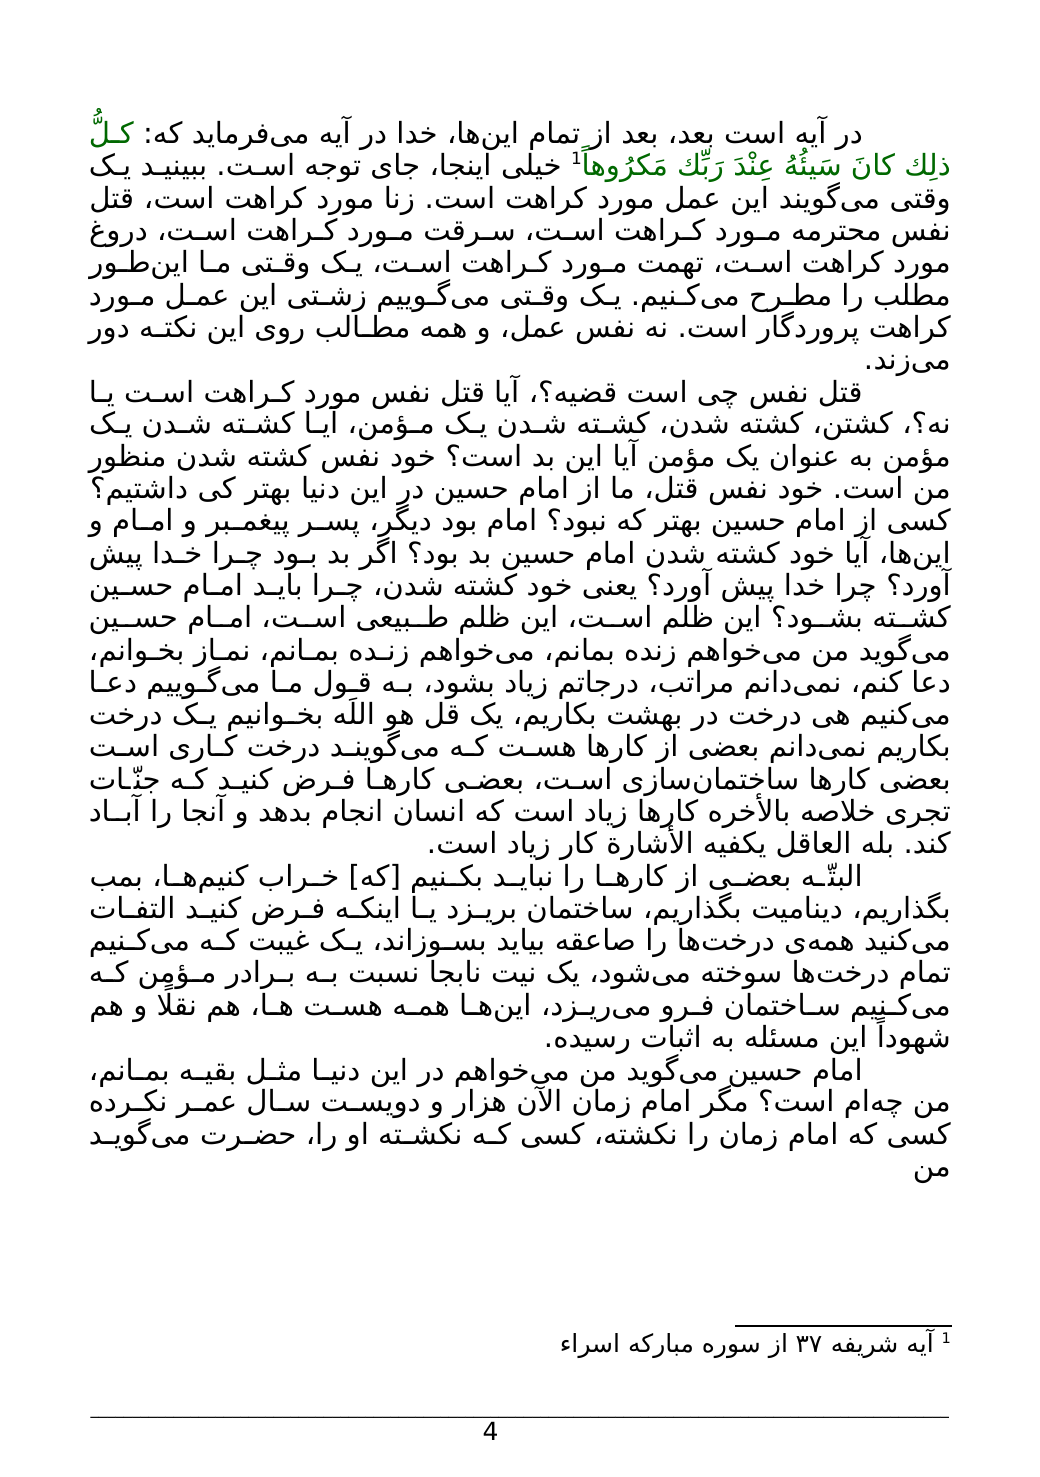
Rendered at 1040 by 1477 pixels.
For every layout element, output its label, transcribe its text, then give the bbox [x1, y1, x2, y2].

text قتل نفس چی است قضیه؟، آیا قتل نفس مورد کراهت است یا نه؟، کشتن، کشته شدن، کشته شدن یک مؤمن، آیا کشته شدن یک مؤمن به عنوان یک مؤمن آیا این بد است؟ خود نفس کشته شدن منظور من است. خود نفس قتل، ما از امام حسین در این دنیا بهتر کی داشتیم؟ کسی از امام حسین بهتر که نبود؟ امام بود دیگر، پسر پیغمبر و امام و این‌ها، آیا خود کشته شدن امام حسین بد بود؟ اگر بد بود چرا خدا پیش آورد؟ چرا خدا پیش آورد؟ یعنی خود کشته شدن، چرا باید امام حسین کشته بشود؟ این ظلم است، این ظلم طبیعی است، امام حسین می‌گوید من می‌خواهم زنده بمانم، می‌خواهم زنده بمانم، نماز بخوانم، دعا کنم، نمی‌دانم مراتب، درجاتم زیاد بشود، به قول ما می‌گوییم دعا می‌کنیم هی درخت در بهشت بکاریم، یک قل هو اللَه بخوانیم یک درخت بکاریم نمی‌دانم بعضی از کارها هست که می‌گویند درخت کاری است بعضی کارها ساختمان‌سازی است، بعضی کارها فرض کنید که جنّات تجری خلاصه بالأخره کارها زیاد است که انسان انجام بدهد و آنجا را آباد کند. بله‌ العاقل یکفیه الأشارة کار زیاد است. [89, 376, 951, 861]
text امام حسین می‌گوید من می‌خواهم در این دنیا مثل بقیه بمانم، من چه‌ام است؟ مگر امام زمان الآن هزار و دویست سال عمر نکرده کسی که امام زمان را نکشته، کسی که نکشته او را، حضرت می‌گوید من‌ [89, 1054, 951, 1183]
text البتّه بعضی از کارها را نباید بکنیم [که‌] خراب کنیم‌ها، بمب بگذاریم، دینامیت بگذاریم، ساختمان بریزد یا اینکه فرض کنید التفات می‌کنید همه‌ی درخت‌ها را صاعقه بیاید بسوزاند، یک غیبت که می‌کنیم تمام درخت‌ها سوخته می‌شود، یک نیت نابجا نسبت به برادر مؤمن که می‌کنیم ساختمان فرو می‌ریزد، این‌ها همه هست ها، هم نقلًا و هم شهوداً این مسئله به اثبات رسیده. [89, 861, 951, 1054]
text در آیه است بعد، بعد از تمام این‌ها، خدا در آیه می‌فرماید که: كلُّ ذلِك كانَ سَيئُهُ عِنْدَ رَبِّك مَكرُوهاً خیلی اینجا، جای توجه است. ببینید یک وقتی می‌گویند این عمل مورد کراهت است. زنا مورد کراهت است، قتل نفس محترمه مورد کراهت است، سرقت مورد کراهت است، دروغ مورد کراهت است، تهمت مورد کراهت است، یک وقتی ما این‌طور مطلب را مطرح می‌کنیم. یک وقتی می‌گوییم زشتی این عمل مورد کراهت پروردگار است. نه نفس عمل، و همه مطالب روی این نکته دور می‌زند. [89, 118, 951, 376]
